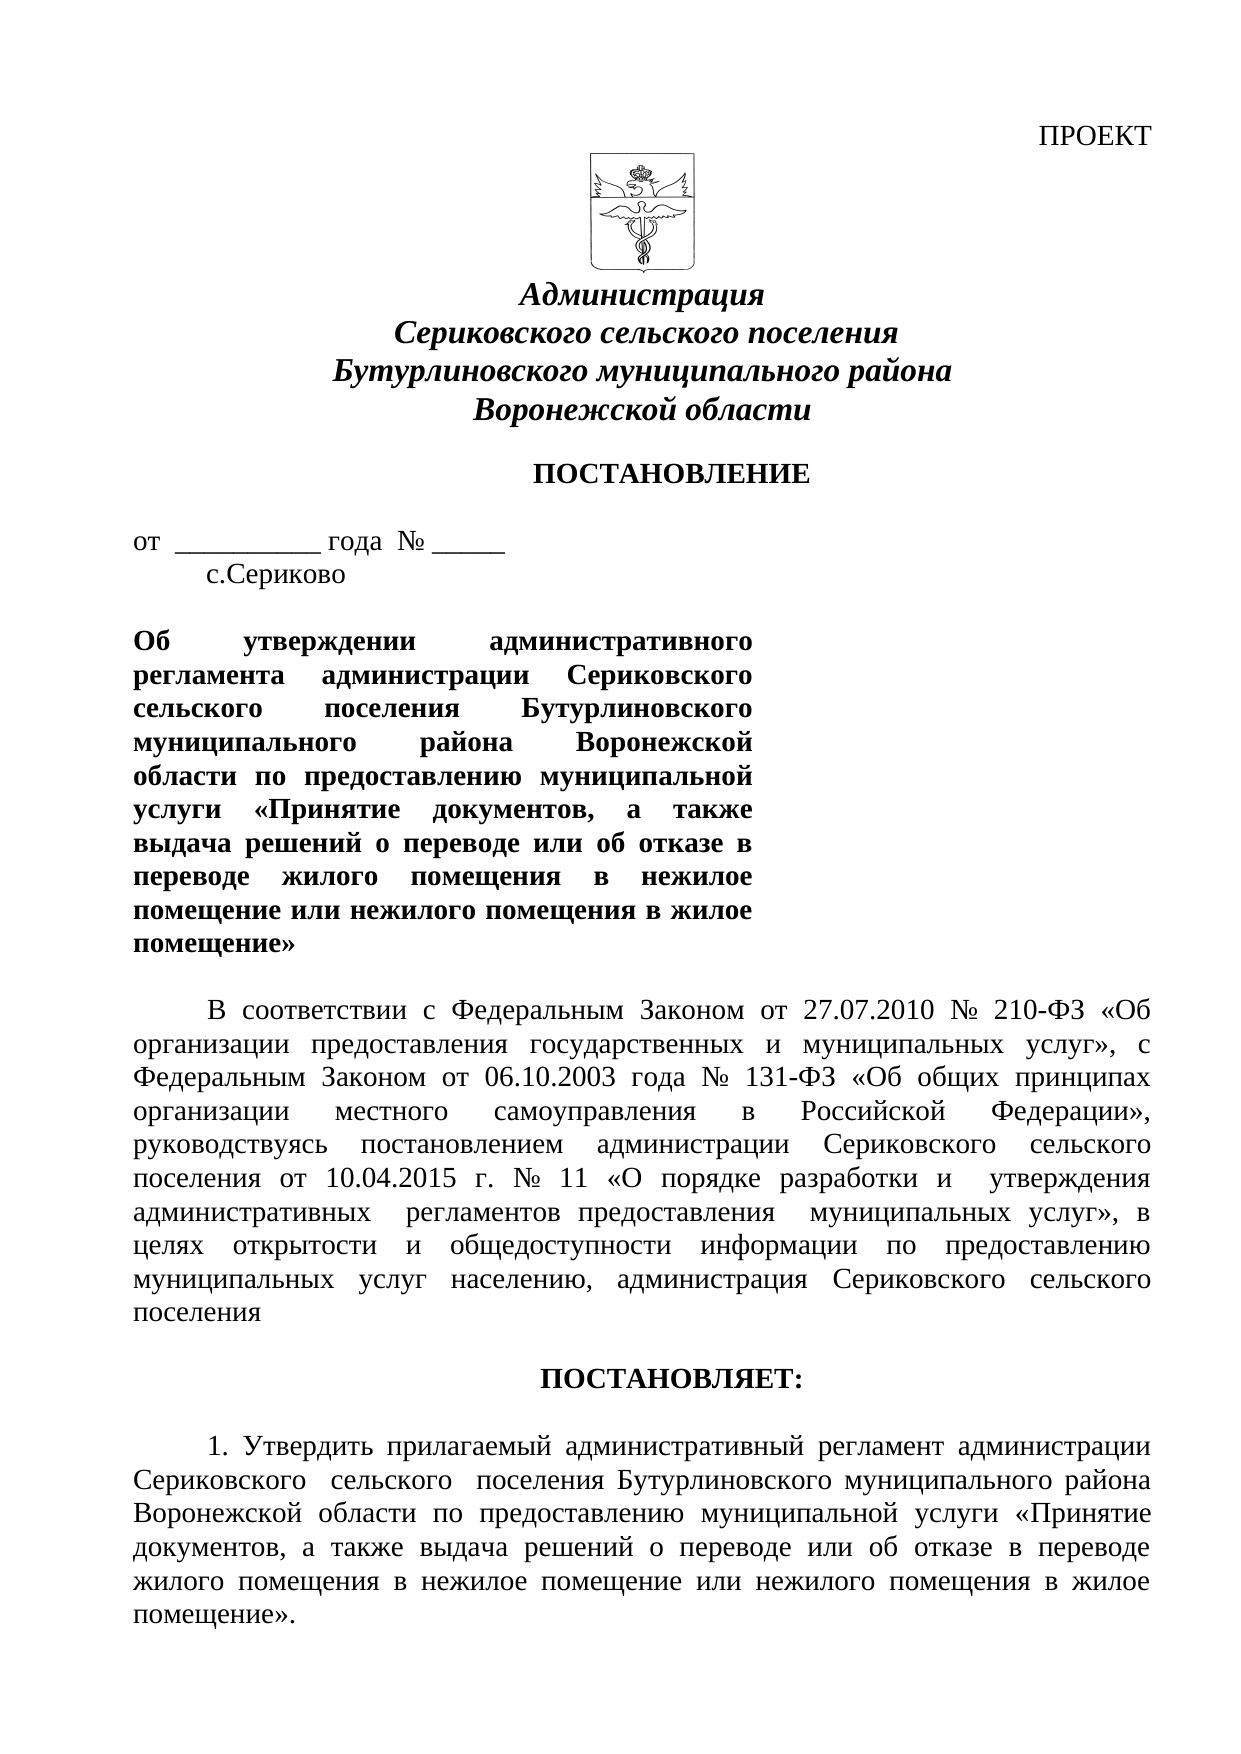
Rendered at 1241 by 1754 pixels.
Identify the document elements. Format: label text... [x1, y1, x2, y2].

text 1. Утвердить прилагаемый административный регламент администрации Сериковского сельского поселения Бутурлиновского муниципального района Воронежской области по предоставлению муниципальной услуги «Принятие документов, а также выдача решений о переводе или об отказе в переводе жилого помещения в нежилое помещение или нежилого помещения в жилое помещение». [133, 1428, 1152, 1630]
text Об утверждении административного регламента администрации Сериковского сельского поселения Бутурлиновского муниципального района Воронежской области по предоставлению муниципальной услуги «Принятие документов, а также выдача решений о переводе или об отказе в переводе жилого помещения в нежилое помещение или нежилого помещения в жилое помещение» [133, 623, 753, 959]
text В соответствии с Федеральным Законом от 27.07.2010 № 210-ФЗ «Об организации предоставления государственных и муниципальных услуг», с Федеральным Законом от 06.10.2003 года № 131-ФЗ «Об общих принципах организации местного самоуправления в Российской Федерации», руководствуясь постановлением администрации Сериковского сельского поселения от 10.04.2015 г. № 11 «О порядке разработки и утверждения административных регламентов предоставления муниципальных услуг», в целях открытости и общедоступности информации по предоставлению муниципальных услуг населению, администрация Сериковского сельского поселения [133, 992, 1152, 1328]
picture [586, 151, 699, 274]
text Администрация [133, 274, 1152, 312]
text Сериковского сельского поселения [133, 312, 1152, 350]
text от __________ года № _____ [133, 523, 1152, 556]
text Бутурлиновского муниципального района [133, 350, 1152, 389]
text ПРОЕКТ [133, 118, 1152, 152]
text ПОСТАНОВЛЯЕТ: [133, 1361, 1152, 1395]
text с.Сериково [133, 556, 1152, 590]
text Воронежской области [133, 389, 1152, 427]
text ПОСТАНОВЛЕНИЕ [133, 456, 1152, 489]
